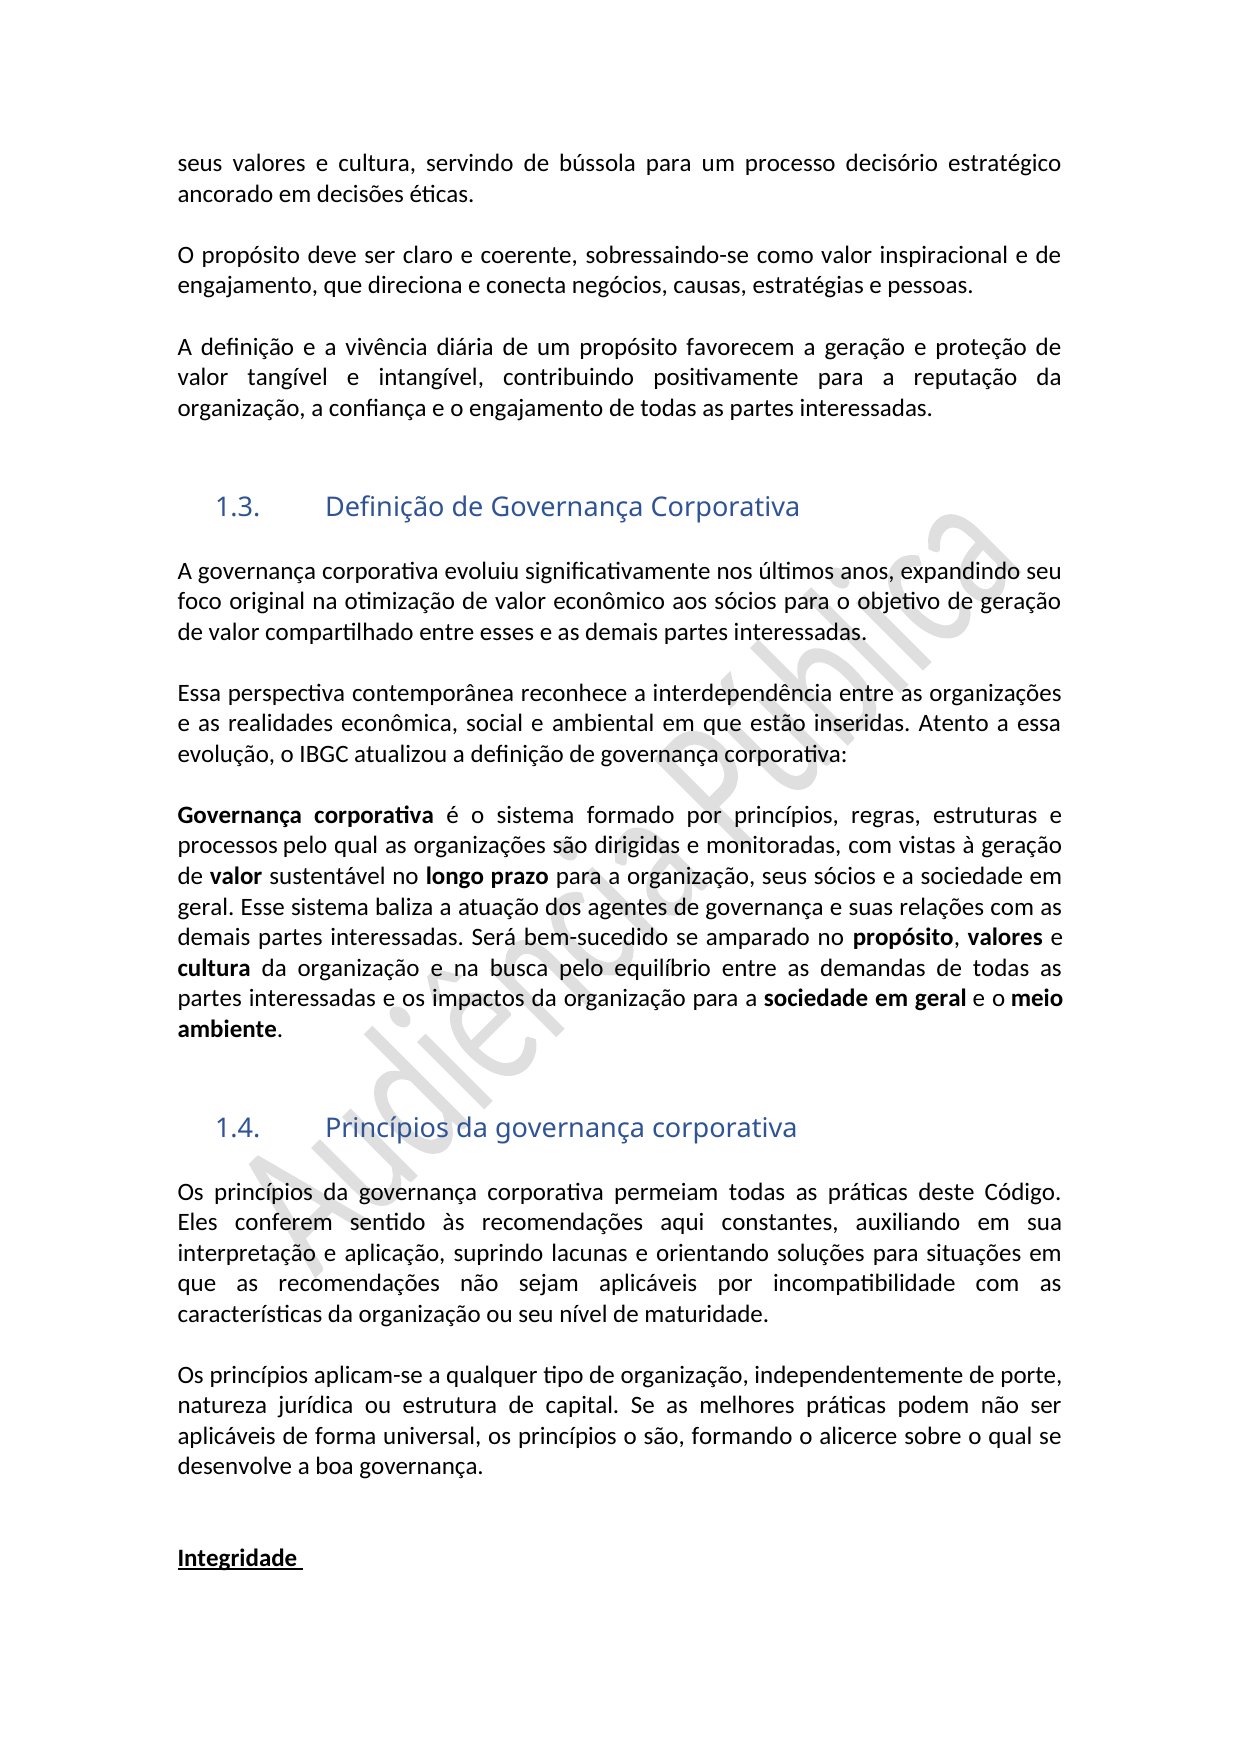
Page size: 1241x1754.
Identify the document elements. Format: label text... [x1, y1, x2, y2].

text Os princípios da governança corporativa permeiam todas as práticas deste Código. Eles conferem sentido às recomendações aqui constantes, auxiliando em sua interpretação e aplicação, suprindo lacunas e orientando soluções para situações em que as recomendações não sejam aplicáveis por incompatibilidade com as características da organização ou seu nível de maturidade. [177, 1176, 1063, 1328]
text O propósito deve ser claro e coerente, sobressaindo-se como valor inspiracional e de engajamento, que direciona e conecta negócios, causas, estratégias e pessoas. [177, 239, 1063, 300]
text Essa perspectiva contemporânea reconhece a interdependência entre as organizações e as realidades econômica, social e ambiental em que estão inseridas. Atento a essa evolução, o IBGC atualizou a definição de governança corporativa: [177, 677, 1063, 768]
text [177, 148, 1063, 209]
text Governança corporativa é o sistema formado por princípios, regras, estruturas e processos pelo qual as organizações são dirigidas e monitoradas, com vistas à geração de valor sustentável no longo prazo para a organização, seus sócios e a sociedade em geral. Esse sistema baliza a atuação dos agentes de governança e suas relações com as demais partes interessadas. Será bem-sucedido se amparado no propósito, valores e cultura da organização e na busca pelo equilíbrio entre as demandas de todas as partes interessadas e os impactos da organização para a sociedade em geral e o meio ambiente. [177, 799, 1063, 1043]
text A definição e a vivência diária de um propósito favorecem a geração e proteção de valor tangível e intangível, contribuindo positivamente para a reputação da organização, a confiança e o engajamento de todas as partes interessadas. [177, 331, 1063, 422]
text Integridade [177, 1542, 1063, 1573]
subtitle Definição de Governança Corporativa [215, 487, 1063, 524]
text A governança corporativa evoluiu significativamente nos últimos anos, expandindo seu foco original na otimização de valor econômico aos sócios para o objetivo de geração de valor compartilhado entre esses e as demais partes interessadas. [177, 555, 1063, 646]
subtitle Princípios da governança corporativa [215, 1108, 1063, 1145]
text Os princípios aplicam-se a qualquer tipo de organização, independentemente de porte, natureza jurídica ou estrutura de capital. Se as melhores práticas podem não ser aplicáveis de forma universal, os princípios o são, formando o alicerce sobre o qual se desenvolve a boa governança. [177, 1359, 1063, 1481]
